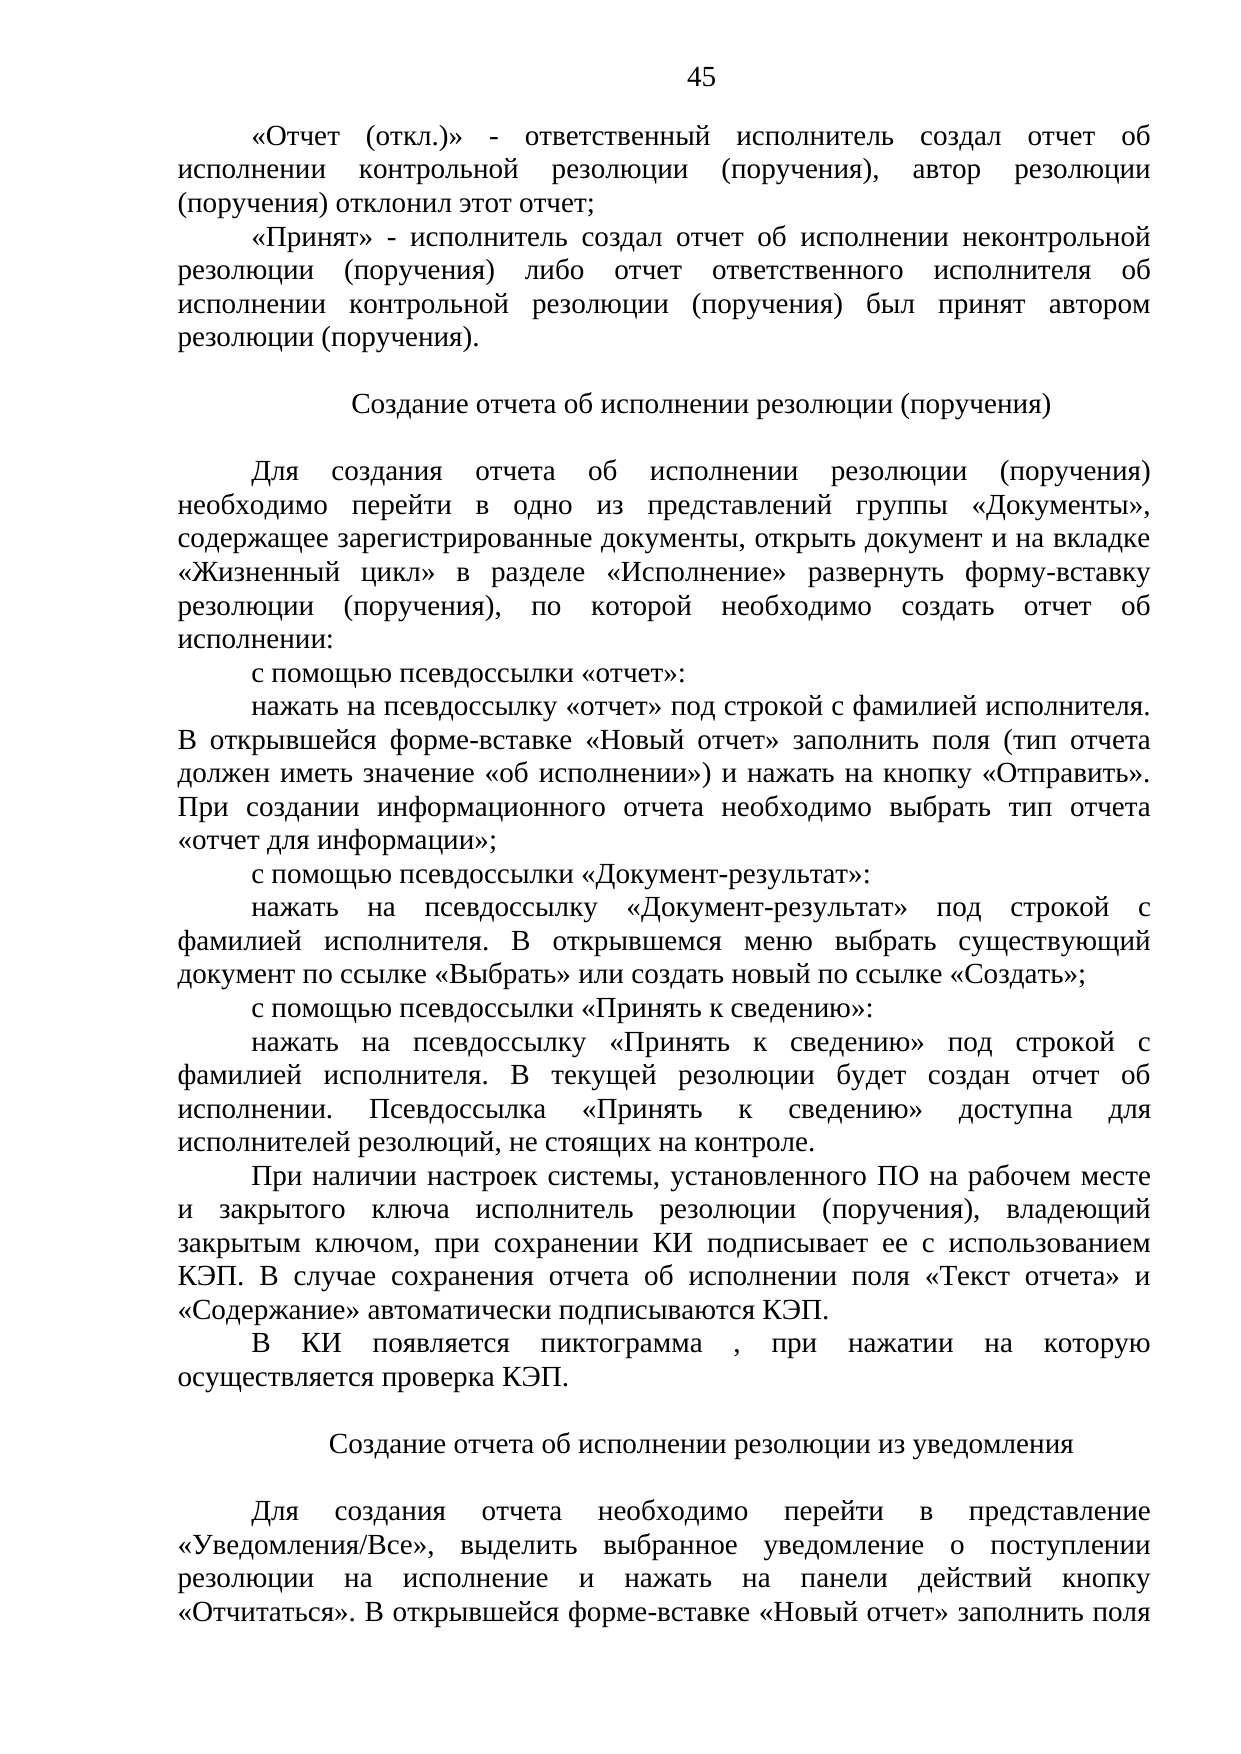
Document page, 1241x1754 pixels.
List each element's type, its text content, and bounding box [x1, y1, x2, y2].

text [177, 1493, 1152, 1627]
text «Отчет (откл.)» - ответственный исполнитель создал отчет об исполнении контрольной резолюции (поручения), автор резолюции (поручения) отклонил этот отчет; [177, 118, 1152, 219]
text с помощью псевдоссылки «Принять к сведению»: [177, 990, 1152, 1024]
text нажать на псевдоссылку «отчет» под строкой с фамилией исполнителя. В открывшейся форме-вставке «Новый отчет» заполнить поля (тип отчета должен иметь значение «об исполнении») и нажать на кнопку «Отправить». При создании информационного отчета необходимо выбрать тип отчета «отчет для информации»; [177, 688, 1152, 856]
text нажать на псевдоссылку «Документ-результат» под строкой с фамилией исполнителя. В открывшемся меню выбрать существующий документ по ссылке «Выбрать» или создать новый по ссылке «Создать»; [177, 889, 1152, 990]
text Создание отчета об исполнении резолюции из уведомления [177, 1426, 1152, 1460]
text Создание отчета об исполнении резолюции (поручения) [177, 386, 1152, 420]
text нажать на псевдоссылку «Принять к сведению» под строкой с фамилией исполнителя. В текущей резолюции будет создан отчет об исполнении. Псевдоссылка «Принять к сведению» доступна для исполнителей резолюций, не стоящих на контроле. [177, 1024, 1152, 1158]
text с помощью псевдоссылки «отчет»: [177, 655, 1152, 688]
text Для создания отчета об исполнении резолюции (поручения) необходимо перейти в одно из представлений группы «Документы», содержащее зарегистрированные документы, открыть документ и на вкладке «Жизненный цикл» в разделе «Исполнение» развернуть форму-вставку резолюции (поручения), по которой необходимо создать отчет об исполнении: [177, 453, 1152, 655]
text При наличии настроек системы, установленного ПО на рабочем месте и закрытого ключа исполнитель резолюции (поручения), владеющий закрытым ключом, при сохранении КИ подписывает ее с использованием КЭП. В случае сохранения отчета об исполнении поля «Текст отчета» и «Содержание» автоматически подписываются КЭП. [177, 1158, 1152, 1326]
text «Принят» - исполнитель создал отчет об исполнении неконтрольной резолюции (поручения) либо отчет ответственного исполнителя об исполнении контрольной резолюции (поручения) был принят автором резолюции (поручения). [177, 219, 1152, 353]
text В КИ появляется пиктограмма , при нажатии на которую осуществляется проверка КЭП. [177, 1326, 1152, 1393]
text с помощью псевдоссылки «Документ-результат»: [177, 856, 1152, 889]
